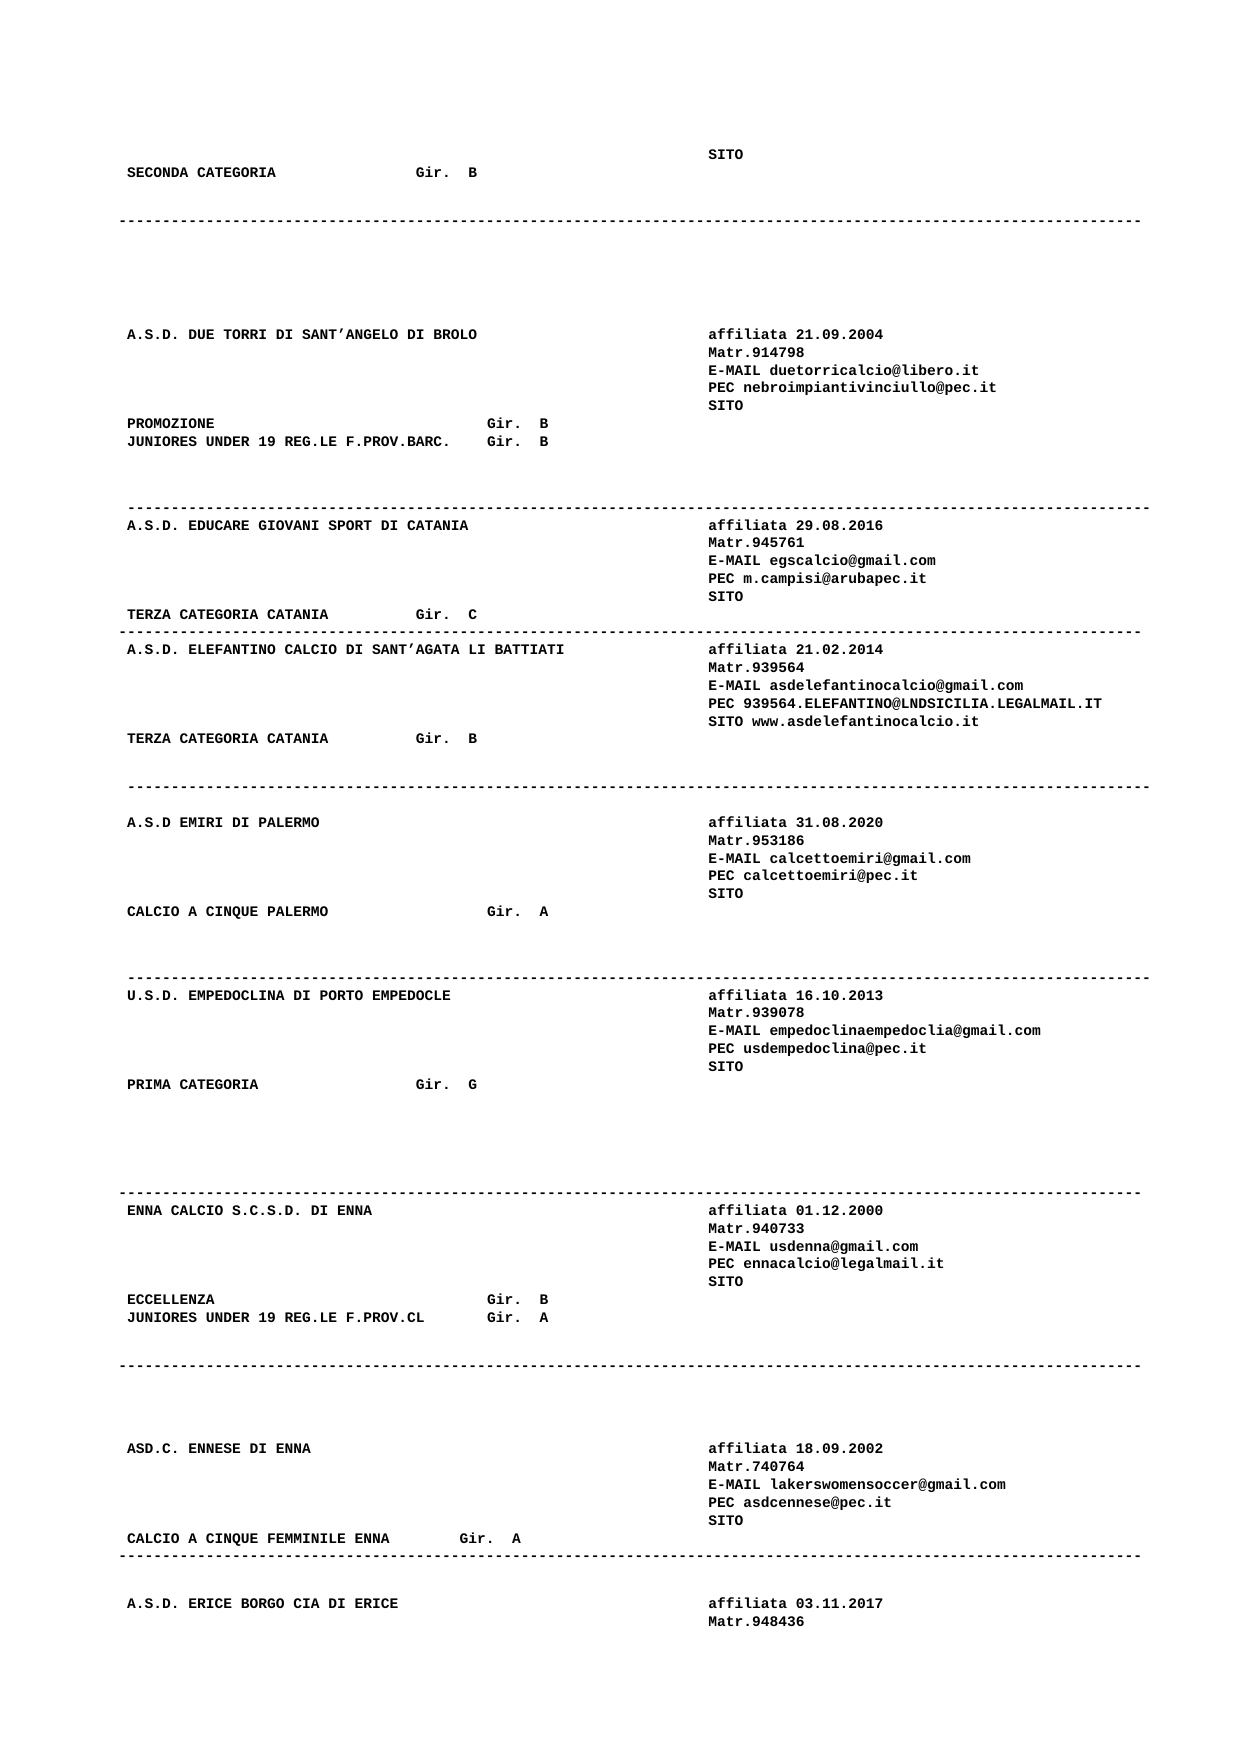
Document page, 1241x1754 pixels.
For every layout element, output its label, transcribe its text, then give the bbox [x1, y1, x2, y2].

text SITO [118, 148, 1152, 164]
text ECCELLENZA Gir. B [118, 1292, 1152, 1309]
text Matr.939078 [634, 1006, 1152, 1022]
text Matr.940733 [634, 1221, 1152, 1238]
text Matr.914798 [634, 345, 1152, 362]
text --------------------------------------------------------------------------------------------------------------------- [118, 1185, 1152, 1202]
text E-MAIL duetorricalcio@libero.it [634, 363, 1152, 379]
text CALCIO A CINQUE FEMMINILE ENNA Gir. A [118, 1531, 1152, 1547]
text PEC calcettoemiri@pec.it [118, 869, 1152, 885]
text PEC nebroimpiantivinciullo@pec.it [118, 381, 1152, 397]
text A.S.D. ELEFANTINO CALCIO DI SANT’AGATA LI BATTIATI affiliata 21.02.2014 [118, 642, 1152, 659]
text JUNIORES UNDER 19 REG.LE F.PROV.CL Gir. A [118, 1310, 1152, 1327]
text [118, 1549, 1152, 1565]
text ENNA CALCIO S.C.S.D. DI ENNA affiliata 01.12.2000 [118, 1203, 1152, 1220]
text SITO [118, 1059, 1152, 1076]
text --------------------------------------------------------------------------------------------------------------------- [118, 1358, 1152, 1375]
text Matr.740764 [634, 1459, 1152, 1476]
text TERZA CATEGORIA CATANIA Gir. C [118, 607, 1152, 623]
text TERZA CATEGORIA CATANIA Gir. B [118, 732, 1152, 748]
text PEC ennacalcio@legalmail.it [118, 1257, 1152, 1273]
text PEC usdempedoclina@pec.it [118, 1041, 1152, 1058]
text --------------------------------------------------------------------------------------------------------------------- [118, 970, 1152, 987]
text E-MAIL lakerswomensoccer@gmail.com [634, 1477, 1152, 1494]
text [118, 213, 1152, 230]
text SECONDA CATEGORIA Gir. B [118, 165, 1152, 182]
text PRIMA CATEGORIA Gir. G [118, 1077, 1152, 1093]
text Matr.939564 [634, 660, 1152, 677]
text --------------------------------------------------------------------------------------------------------------------- [118, 500, 1152, 517]
text E-MAIL asdelefantinocalcio@gmail.com [634, 678, 1152, 695]
text U.S.D. EMPEDOCLINA DI PORTO EMPEDOCLE affiliata 16.10.2013 [118, 988, 1152, 1004]
text E-MAIL calcettoemiri@gmail.com [634, 851, 1152, 867]
text JUNIORES UNDER 19 REG.LE F.PROV.BARC. Gir. B [118, 434, 1152, 451]
text Matr.948436 [634, 1614, 1152, 1631]
text --------------------------------------------------------------------------------------------------------------------- [118, 779, 1152, 796]
text A.S.D. ERICE BORGO CIA DI ERICE affiliata 03.11.2017 [118, 1597, 1152, 1613]
text PEC m.campisi@arubapec.it [118, 571, 1152, 588]
text SITO [118, 886, 1152, 903]
text A.S.D. EDUCARE GIOVANI SPORT DI CATANIA affiliata 29.08.2016 [118, 518, 1152, 534]
text Matr.953186 [634, 833, 1152, 849]
text ASD.C. ENNESE DI ENNA affiliata 18.09.2002 [118, 1442, 1152, 1458]
text PROMOZIONE Gir. B [118, 416, 1152, 433]
text SITO [118, 1274, 1152, 1291]
text PEC asdcennese@pec.it [118, 1495, 1152, 1512]
text PEC 939564.ELEFANTINO@LNDSICILIA.LEGALMAIL.IT [118, 696, 1152, 712]
text Matr.945761 [634, 536, 1152, 552]
text E-MAIL egscalcio@gmail.com [634, 553, 1152, 570]
text SITO [118, 589, 1152, 606]
text SITO www.asdelefantinocalcio.it [118, 714, 1152, 730]
text A.S.D EMIRI DI PALERMO affiliata 31.08.2020 [118, 815, 1152, 832]
text SITO [118, 1513, 1152, 1529]
text CALCIO A CINQUE PALERMO Gir. A [118, 904, 1152, 921]
text SITO [118, 398, 1152, 415]
text E-MAIL empedoclinaempedoclia@gmail.com [634, 1023, 1152, 1040]
text --------------------------------------------------------------------------------------------------------------------- [118, 625, 1152, 641]
text A.S.D. DUE TORRI DI SANT’ANGELO DI BROLO affiliata 21.09.2004 [118, 327, 1152, 344]
text E-MAIL usdenna@gmail.com [634, 1239, 1152, 1255]
